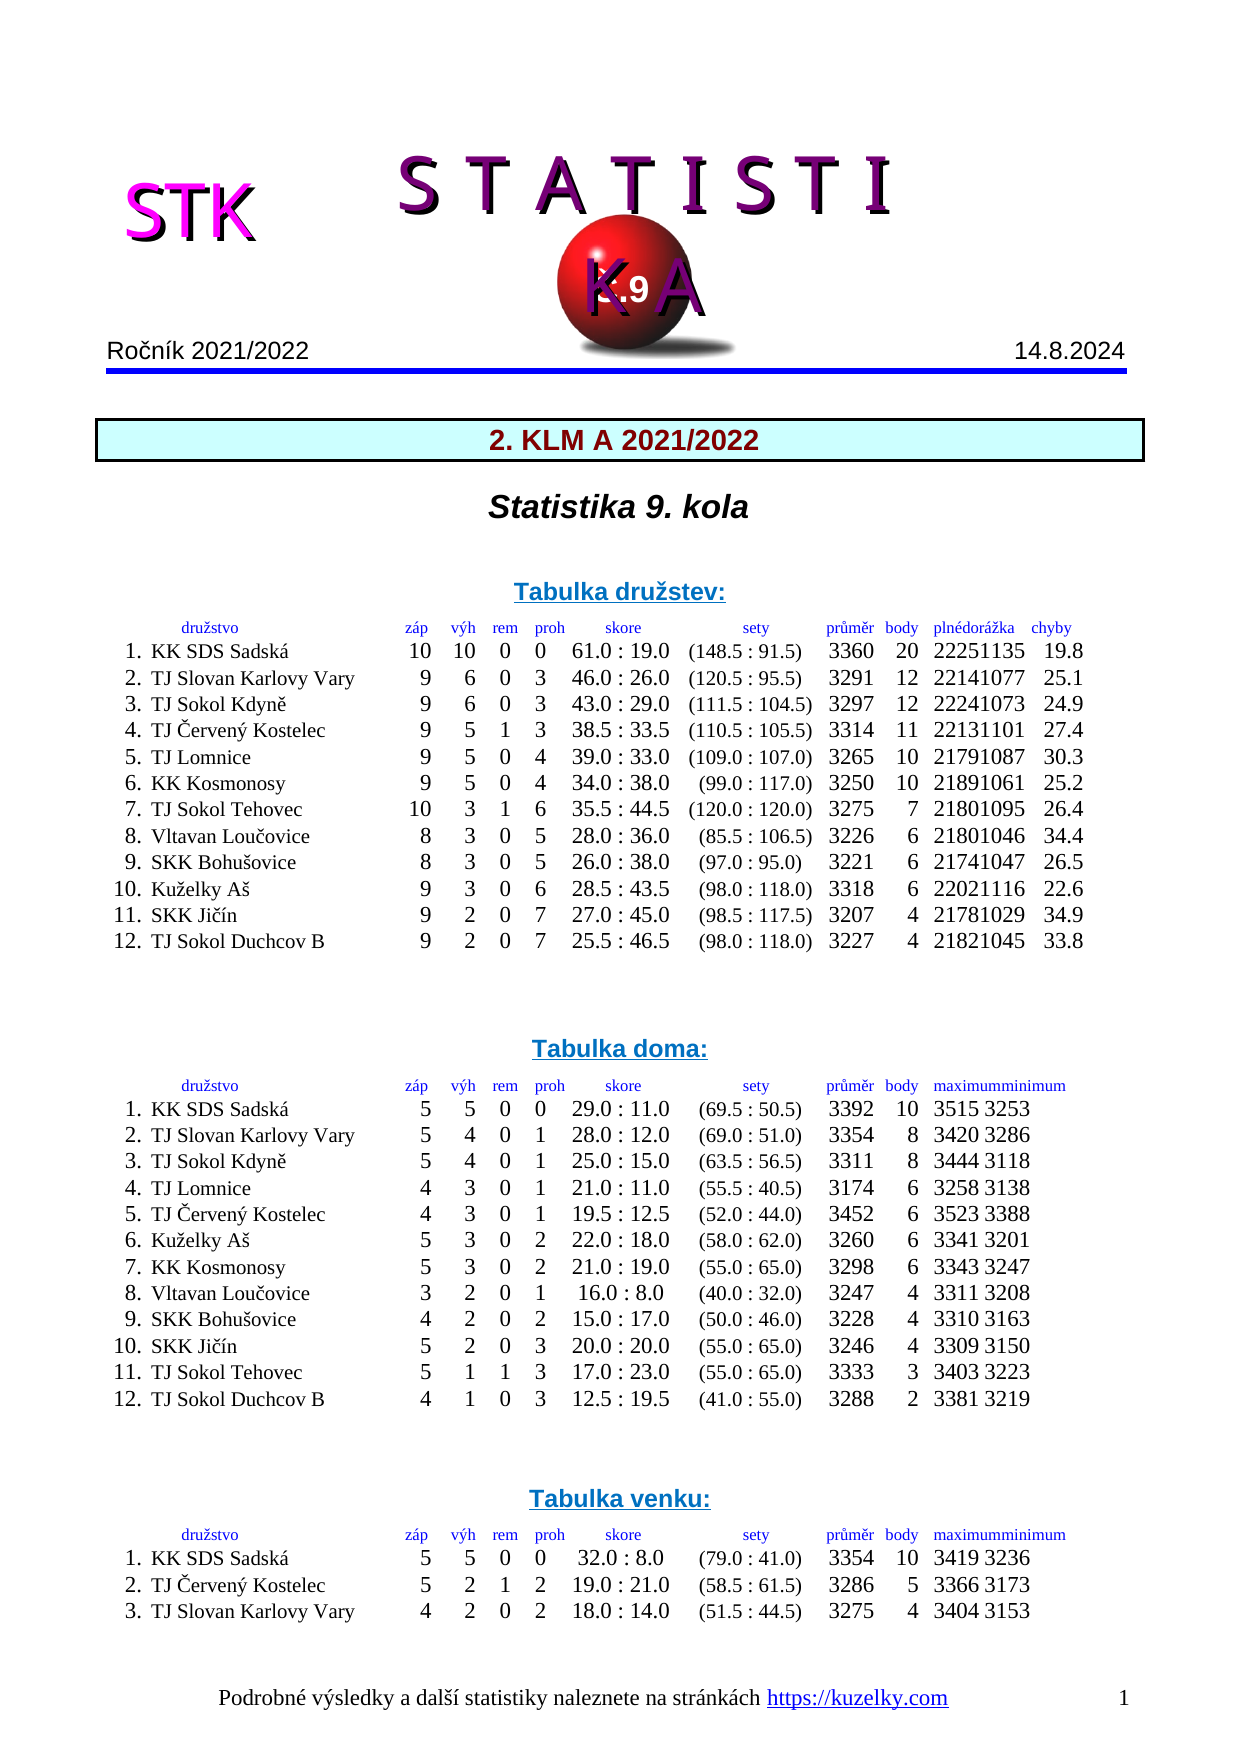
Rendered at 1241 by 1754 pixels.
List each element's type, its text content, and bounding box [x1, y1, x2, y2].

text 7. TJ Sokol Tehovec 10 3 1 6 35.5 : 44.5 (120.0 : 120.0) 3275 7 2180 1095 26.4 [106, 796, 1134, 822]
text Tabulka venku: [94, 1484, 1145, 1513]
text 10. Kuželky Aš 9 3 0 6 28.5 : 43.5 (98.0 : 118.0) 3318 6 2202 1116 22.6 [106, 874, 1134, 901]
text 12. TJ Sokol Duchcov B 4 1 0 3 12.5 : 19.5 (41.0 : 55.0) 3288 2 3381 3219 [106, 1384, 1134, 1411]
text 7. KK Kosmonosy 5 3 0 2 21.0 : 19.0 (55.0 : 65.0) 3298 6 3343 3247 [106, 1253, 1134, 1279]
text 5. TJ Červený Kostelec 4 3 0 1 19.5 : 12.5 (52.0 : 44.0) 3452 6 3523 3388 [106, 1200, 1134, 1226]
text Tabulka družstev: [94, 577, 1145, 606]
text 6. KK Kosmonosy 9 5 0 4 34.0 : 38.0 (99.0 : 117.0) 3250 10 2189 1061 25.2 [106, 769, 1134, 796]
text 3. TJ Sokol Kdyně 5 4 0 1 25.0 : 15.0 (63.5 : 56.5) 3311 8 3444 3118 [106, 1147, 1134, 1174]
text 2. TJ Červený Kostelec 5 2 1 2 19.0 : 21.0 (58.5 : 61.5) 3286 5 3366 3173 [106, 1571, 1134, 1597]
text 1. KK SDS Sadská 5 5 0 0 32.0 : 8.0 (79.0 : 41.0) 3354 10 3419 3236 [106, 1544, 1134, 1571]
text 11. TJ Sokol Tehovec 5 1 1 3 17.0 : 23.0 (55.0 : 65.0) 3333 3 3403 3223 [106, 1358, 1134, 1384]
text 2. TJ Slovan Karlovy Vary 5 4 0 1 28.0 : 12.0 (69.0 : 51.0) 3354 8 3420 3286 [106, 1121, 1134, 1147]
text 8. Vltavan Loučovice 8 3 0 5 28.0 : 36.0 (85.5 : 106.5) 3226 6 2180 1046 34.4 [106, 822, 1134, 848]
text 12. TJ Sokol Duchcov B 9 2 0 7 25.5 : 46.5 (98.0 : 118.0) 3227 4 2182 1045 33.8 [106, 927, 1134, 954]
text Č.9 [106, 267, 587, 310]
text Č.9 [687, 267, 1134, 310]
text družstvo záp výh rem proh skore sety průměr body maximum minimum [106, 1525, 1134, 1544]
text družstvo záp výh rem proh skore sety průměr body plné dorážka chyby [106, 618, 1134, 637]
text 2. TJ Slovan Karlovy Vary 9 6 0 3 46.0 : 26.0 (120.5 : 95.5) 3291 12 2214 1077 25.1 [106, 664, 1134, 690]
text Statistika 9. kola [106, 487, 1134, 526]
text 10. SKK Jičín 5 2 0 3 20.0 : 20.0 (55.0 : 65.0) 3246 4 3309 3150 [106, 1332, 1134, 1358]
text Ročník 2021/2022 14.8.2024 [106, 336, 1134, 365]
text 3. TJ Sokol Kdyně 9 6 0 3 43.0 : 29.0 (111.5 : 104.5) 3297 12 2224 1073 24.9 [106, 690, 1134, 716]
text 5. TJ Lomnice 9 5 0 4 39.0 : 33.0 (109.0 : 107.0) 3265 10 2179 1087 30.3 [106, 743, 1134, 769]
text Č.9 [609, 267, 671, 310]
text 6. Kuželky Aš 5 3 0 2 22.0 : 18.0 (58.0 : 62.0) 3260 6 3341 3201 [106, 1226, 1134, 1253]
text Tabulka doma: [94, 1034, 1145, 1063]
subtitle 2. KLM A 2021/2022 [98, 421, 1142, 459]
text 4. TJ Lomnice 4 3 0 1 21.0 : 11.0 (55.5 : 40.5) 3174 6 3258 3138 [106, 1174, 1134, 1200]
text 4. TJ Červený Kostelec 9 5 1 3 38.5 : 33.5 (110.5 : 105.5) 3314 11 2213 1101 27.4 [106, 716, 1134, 743]
text 11. SKK Jičín 9 2 0 7 27.0 : 45.0 (98.5 : 117.5) 3207 4 2178 1029 34.9 [106, 901, 1134, 927]
text 1. KK SDS Sadská 5 5 0 0 29.0 : 11.0 (69.5 : 50.5) 3392 10 3515 3253 [106, 1095, 1134, 1121]
text 1. KK SDS Sadská 10 10 0 0 61.0 : 19.0 (148.5 : 91.5) 3360 20 2225 1135 19.8 [106, 637, 1134, 664]
text 9. SKK Bohušovice 4 2 0 2 15.0 : 17.0 (50.0 : 46.0) 3228 4 3310 3163 [106, 1306, 1134, 1332]
text 8. Vltavan Loučovice 3 2 0 1 16.0 : 8.0 (40.0 : 32.0) 3247 4 3311 3208 [106, 1279, 1134, 1306]
text družstvo záp výh rem proh skore sety průměr body maximum minimum [106, 1076, 1134, 1095]
text 9. SKK Bohušovice 8 3 0 5 26.0 : 38.0 (97.0 : 95.0) 3221 6 2174 1047 26.5 [106, 848, 1134, 874]
text 3. TJ Slovan Karlovy Vary 4 2 0 2 18.0 : 14.0 (51.5 : 44.5) 3275 4 3404 3153 [106, 1597, 1134, 1623]
